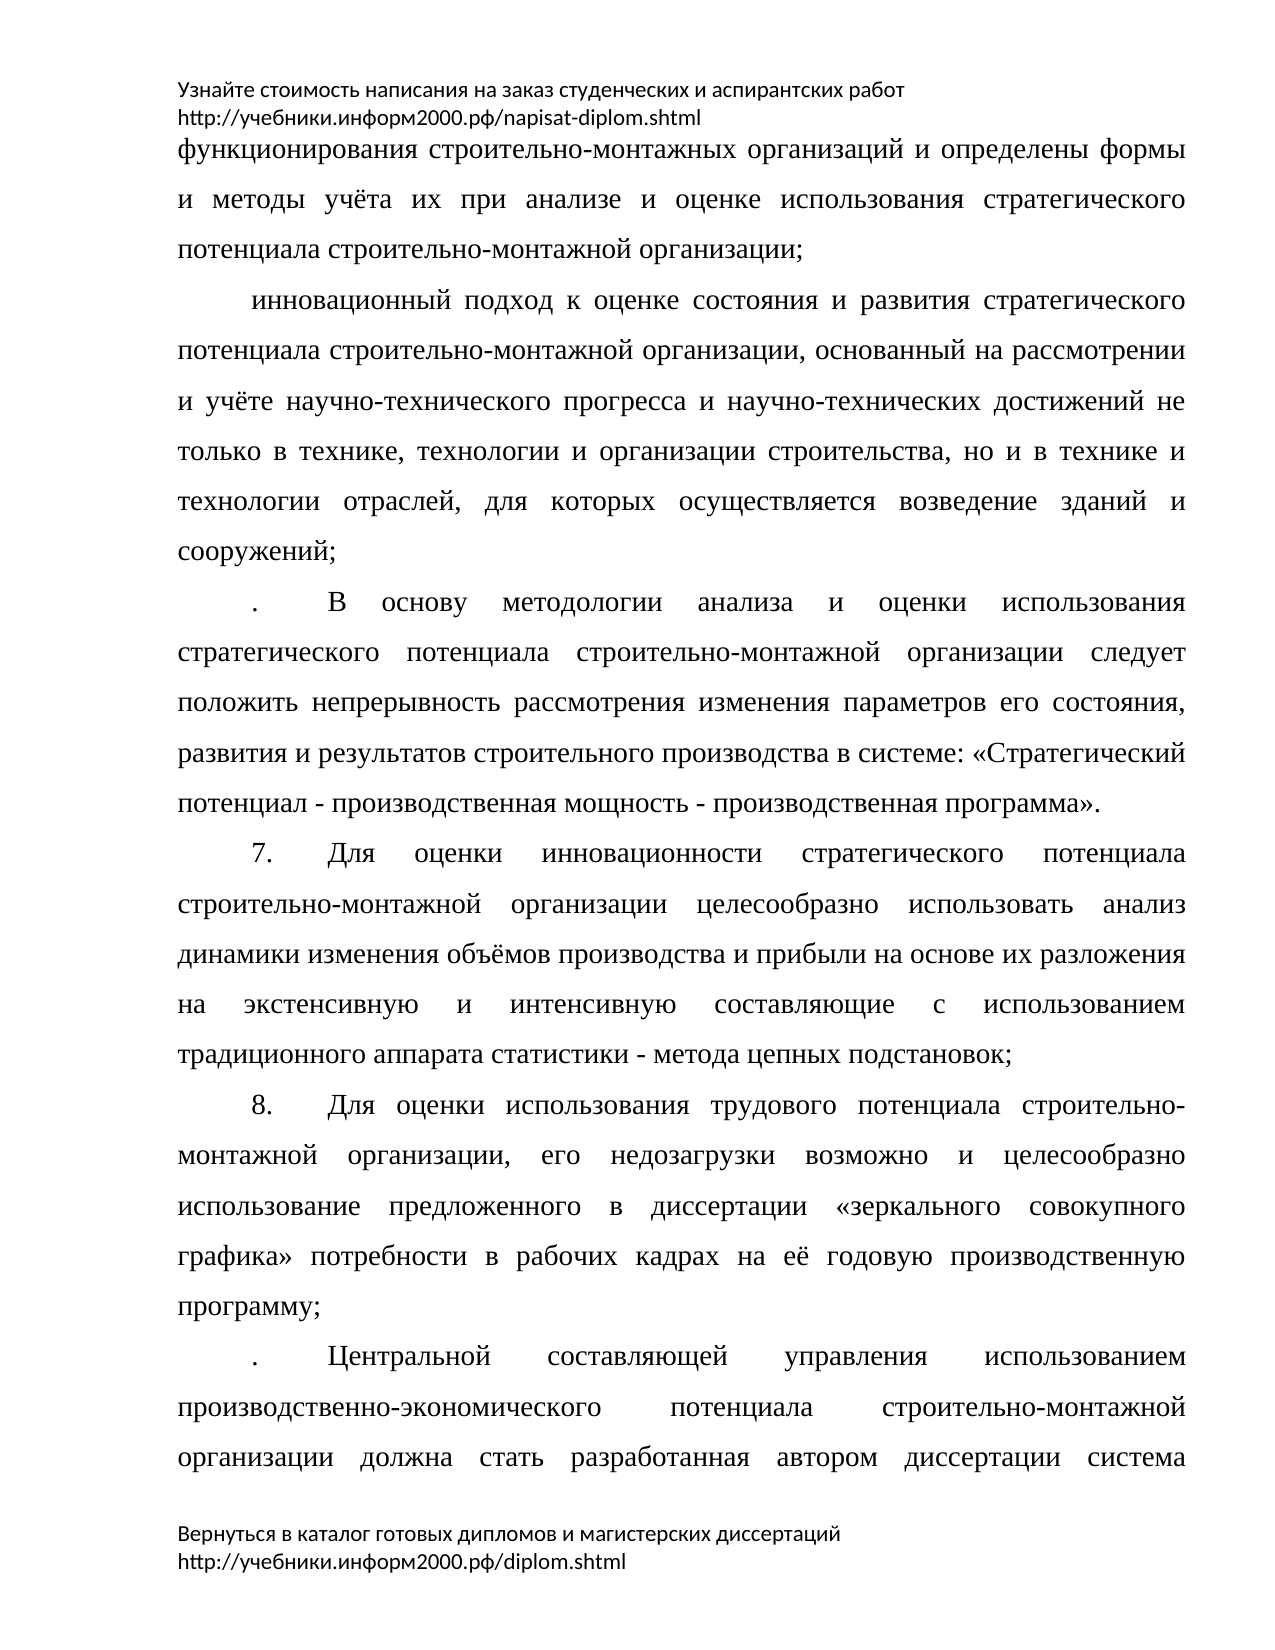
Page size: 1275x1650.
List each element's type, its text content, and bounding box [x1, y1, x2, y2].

text 8. Для оценки использования трудового потенциала строительно-монтажной организации, его недозагрузки возможно и целесообразно использование предложенного в диссертации «зеркального совокупного графика» потребности в рабочих кадрах на её годовую производственную программу; [177, 1087, 1186, 1322]
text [177, 1338, 1186, 1473]
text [177, 131, 1186, 265]
text инновационный подход к оценке состояния и развития стратегического потенциала строительно-монтажной организации, основанный на рассмотрении и учёте научно-технического прогресса и научно-технических достижений не только в технике, технологии и организации строительства, но и в технике и технологии отраслей, для которых осуществляется возведение зданий и сооружений; [177, 282, 1186, 567]
text 7. Для оценки инновационности стратегического потенциала строительно-монтажной организации целесообразно использовать анализ динамики изменения объёмов производства и прибыли на основе их разложения на экстенсивную и интенсивную составляющие с использованием традиционного аппарата статистики - метода цепных подстановок; [177, 835, 1186, 1070]
text . В основу методологии анализа и оценки использования стратегического потенциала строительно-монтажной организации следует положить непрерывность рассмотрения изменения параметров его состояния, развития и результатов строительного производства в системе: «Стратегический потенциал - производственная мощность - производственная программа». [177, 584, 1186, 819]
